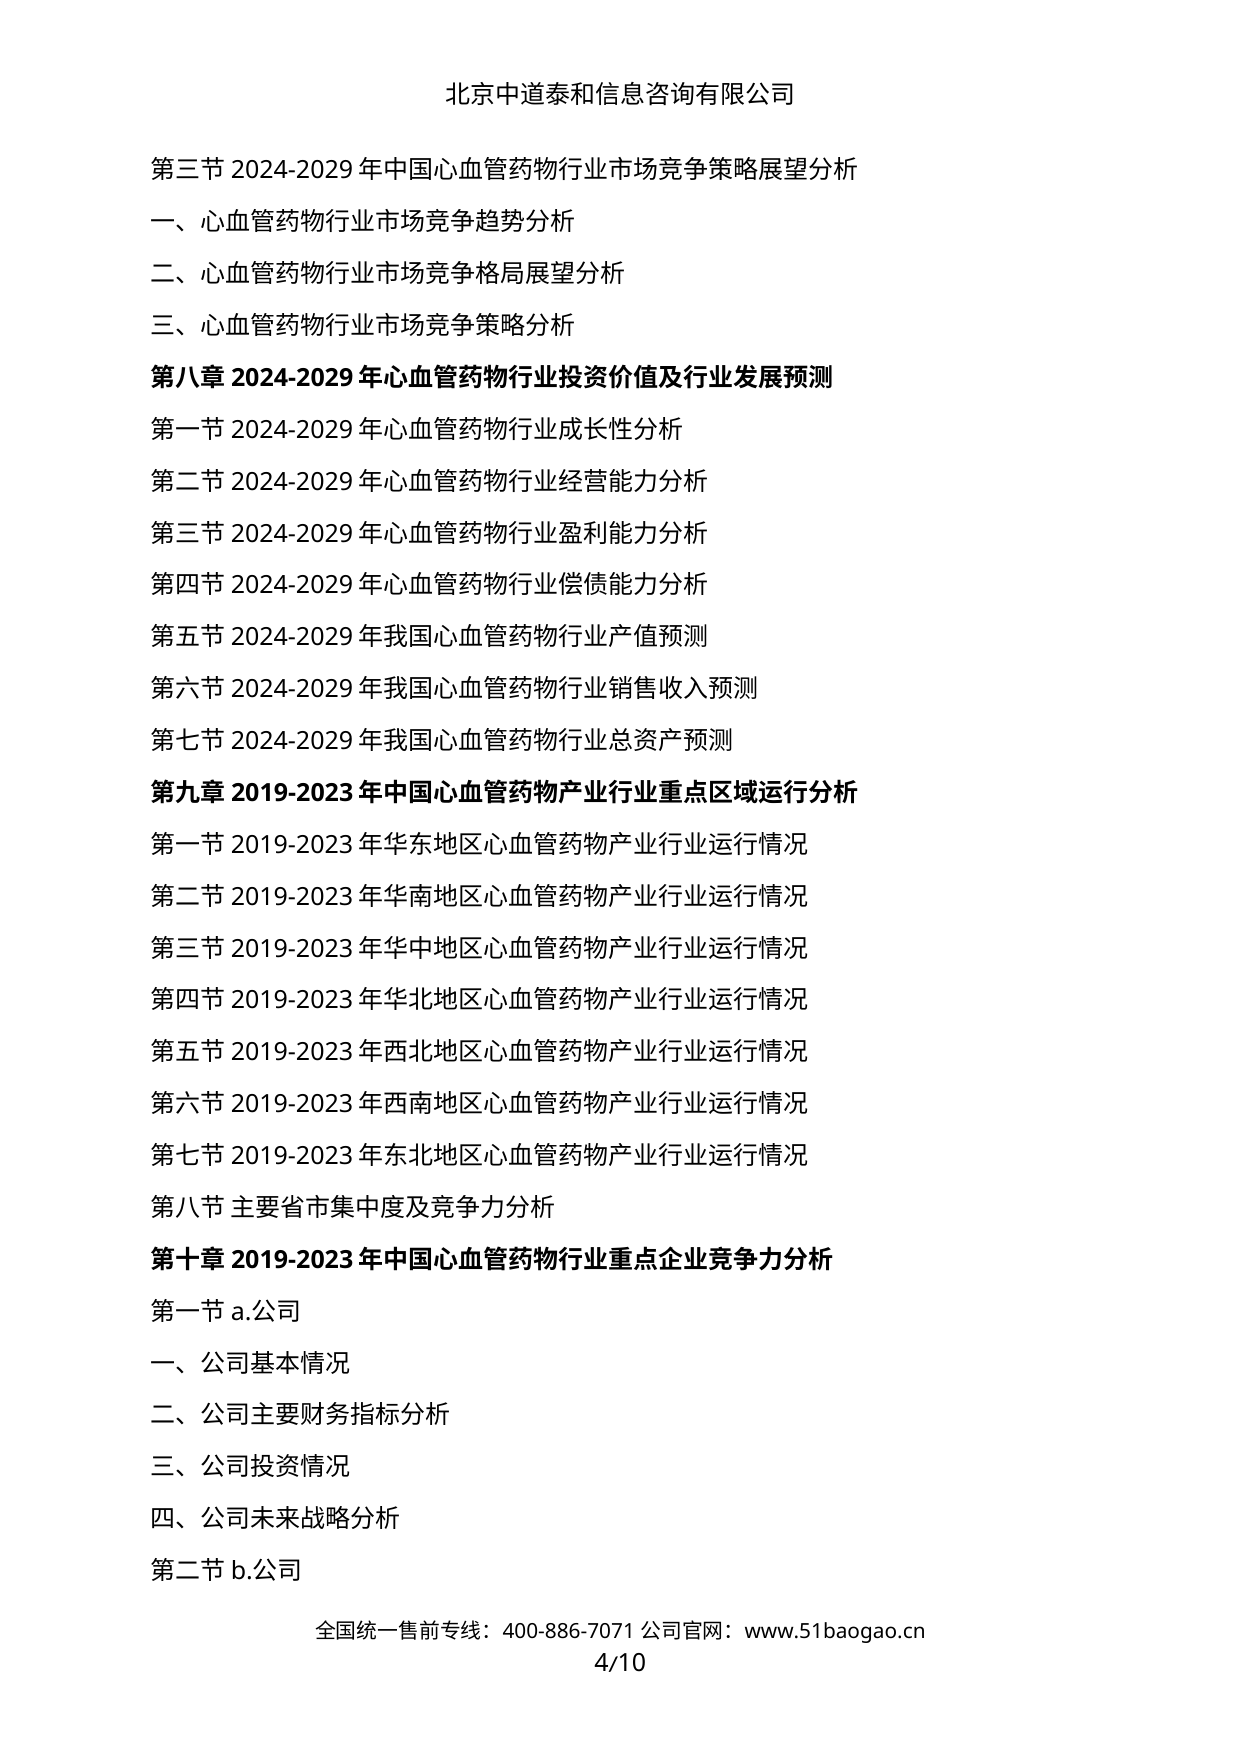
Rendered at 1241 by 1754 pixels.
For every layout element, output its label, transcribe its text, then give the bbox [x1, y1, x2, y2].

text 第二节 2019-2023年华南地区心血管药物产业行业运行情况 [150, 876, 1090, 912]
text 第七节 2019-2023年东北地区心血管药物产业行业运行情况 [150, 1136, 1090, 1172]
text 第五节 2024-2029年我国心血管药物行业产值预测 [150, 617, 1090, 653]
text 四、公司未来战略分析 [150, 1499, 1090, 1535]
text 第十章 2019-2023年中国心血管药物行业重点企业竞争力分析 [150, 1239, 1090, 1276]
text 第二节 b.公司 [150, 1551, 1090, 1587]
text 第二节 2024-2029年心血管药物行业经营能力分析 [150, 461, 1090, 497]
text 第三节 2024-2029年中国心血管药物行业市场竞争策略展望分析 [150, 150, 1090, 186]
text 第六节 2024-2029年我国心血管药物行业销售收入预测 [150, 669, 1090, 705]
text 二、心血管药物行业市场竞争格局展望分析 [150, 254, 1090, 290]
text 第一节 a.公司 [150, 1291, 1090, 1327]
text 第三节 2019-2023年华中地区心血管药物产业行业运行情况 [150, 928, 1090, 964]
text 三、公司投资情况 [150, 1447, 1090, 1483]
text 第四节 2024-2029年心血管药物行业偿债能力分析 [150, 565, 1090, 601]
text 二、公司主要财务指标分析 [150, 1395, 1090, 1431]
text 第一节 2024-2029年心血管药物行业成长性分析 [150, 409, 1090, 446]
text 第七节 2024-2029年我国心血管药物行业总资产预测 [150, 721, 1090, 757]
text 第三节 2024-2029年心血管药物行业盈利能力分析 [150, 513, 1090, 549]
text 第八节 主要省市集中度及竞争力分析 [150, 1187, 1090, 1224]
text 一、心血管药物行业市场竞争趋势分析 [150, 202, 1090, 238]
text 第五节 2019-2023年西北地区心血管药物产业行业运行情况 [150, 1032, 1090, 1068]
text 一、公司基本情况 [150, 1343, 1090, 1379]
text 第一节 2019-2023年华东地区心血管药物产业行业运行情况 [150, 824, 1090, 861]
text 第八章 2024-2029年心血管药物行业投资价值及行业发展预测 [150, 357, 1090, 394]
text 三、心血管药物行业市场竞争策略分析 [150, 306, 1090, 342]
text 第六节 2019-2023年西南地区心血管药物产业行业运行情况 [150, 1084, 1090, 1120]
text 第九章 2019-2023年中国心血管药物产业行业重点区域运行分析 [150, 772, 1090, 809]
text 第四节 2019-2023年华北地区心血管药物产业行业运行情况 [150, 980, 1090, 1016]
